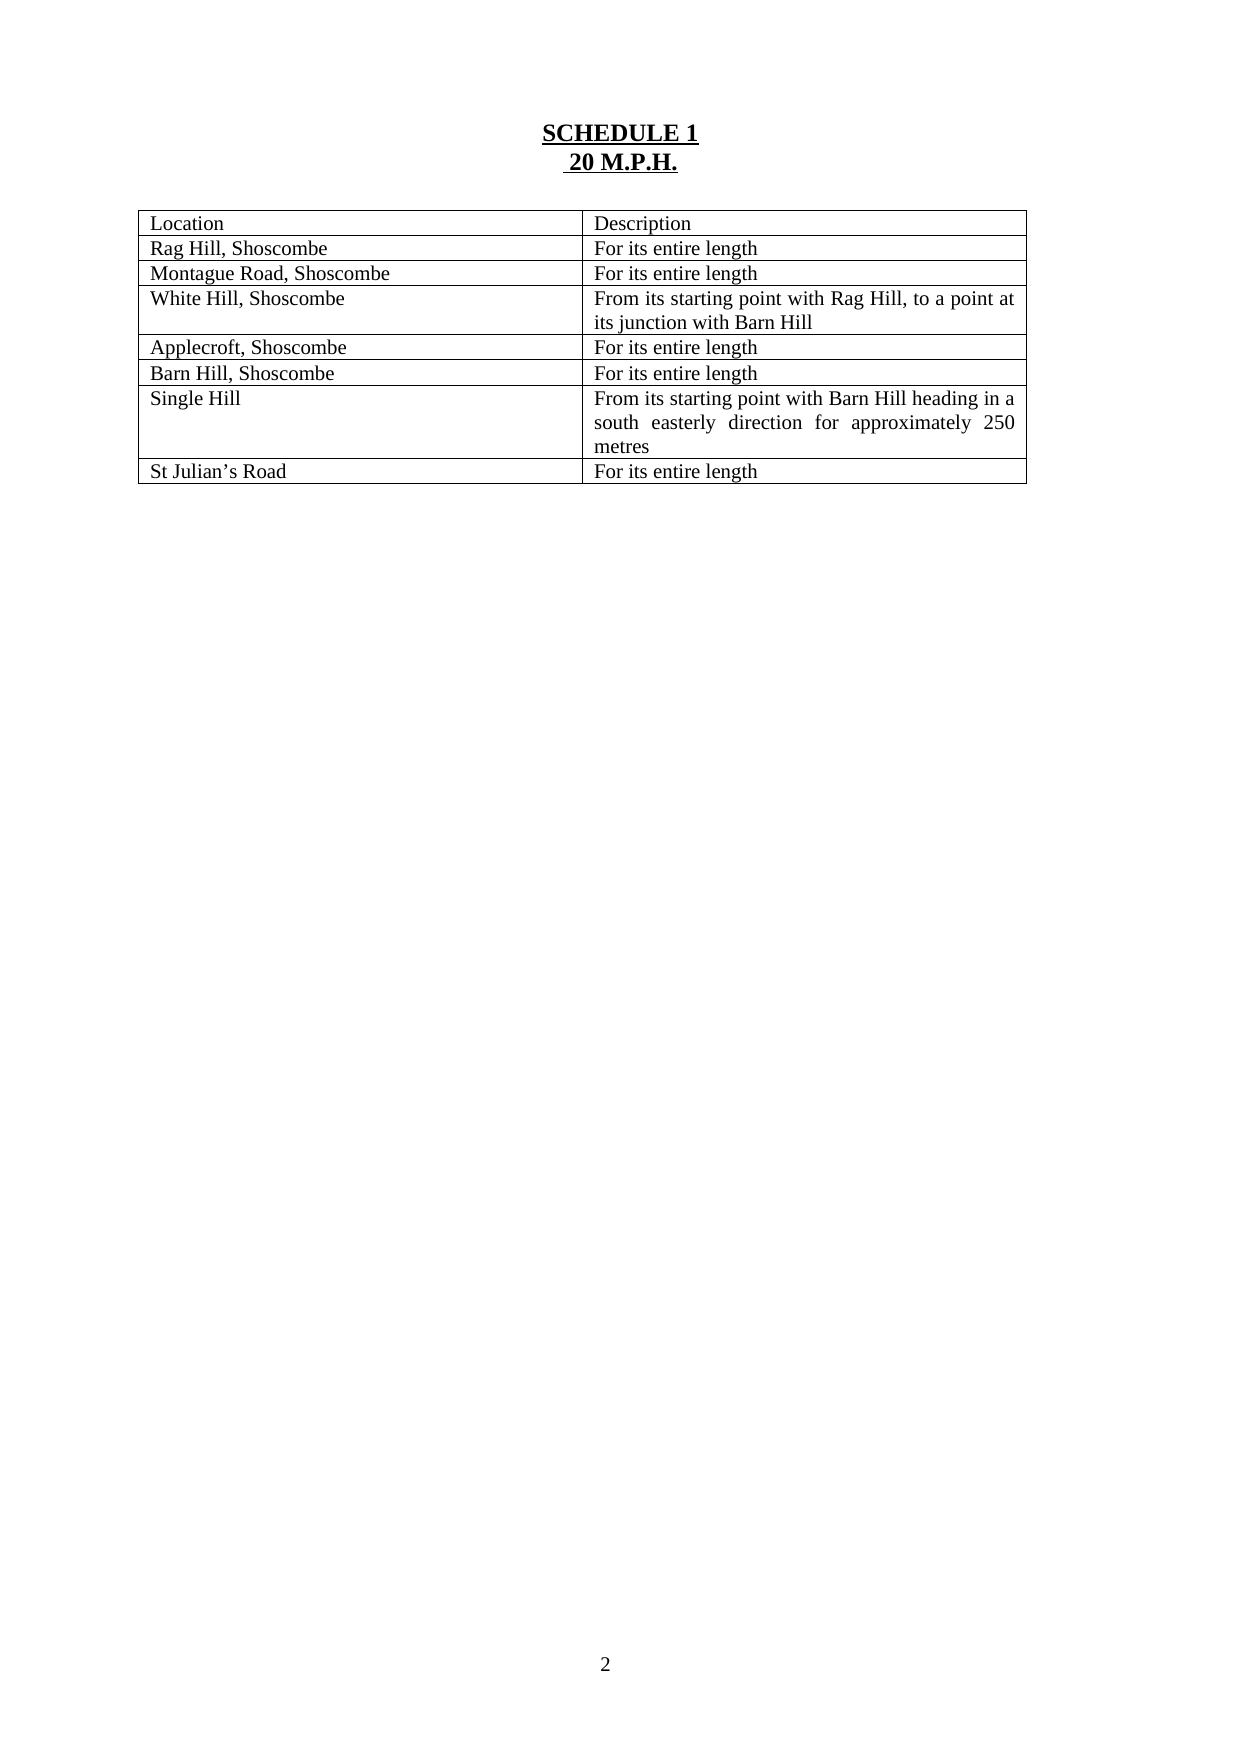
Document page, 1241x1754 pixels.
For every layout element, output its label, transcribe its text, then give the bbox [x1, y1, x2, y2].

table_cell From its starting point with Rag Hill, to a point at its junction with Barn Hill [583, 286, 1026, 334]
table_cell St Julian’s Road [139, 459, 582, 483]
table_cell Rag Hill, Shoscombe [139, 236, 582, 260]
text SCHEDULE 1 [150, 118, 1090, 147]
table_cell Montague Road, Shoscombe [139, 261, 582, 285]
table_cell For its entire length [583, 360, 1026, 384]
table_cell From its starting point with Barn Hill heading in a south easterly direction for approximately 250 metres [583, 386, 1026, 458]
text 20 M.P.H. [150, 147, 1090, 176]
table_header Description [583, 211, 1026, 235]
table_cell Applecroft, Shoscombe [139, 335, 582, 359]
table_cell For its entire length [583, 261, 1026, 285]
table_cell Barn Hill, Shoscombe [139, 360, 582, 384]
table_cell For its entire length [583, 335, 1026, 359]
table_cell White Hill, Shoscombe [139, 286, 582, 334]
table_header Location [139, 211, 582, 235]
table_cell Single Hill [139, 386, 582, 458]
table_cell For its entire length [583, 236, 1026, 260]
table_cell For its entire length [583, 459, 1026, 483]
